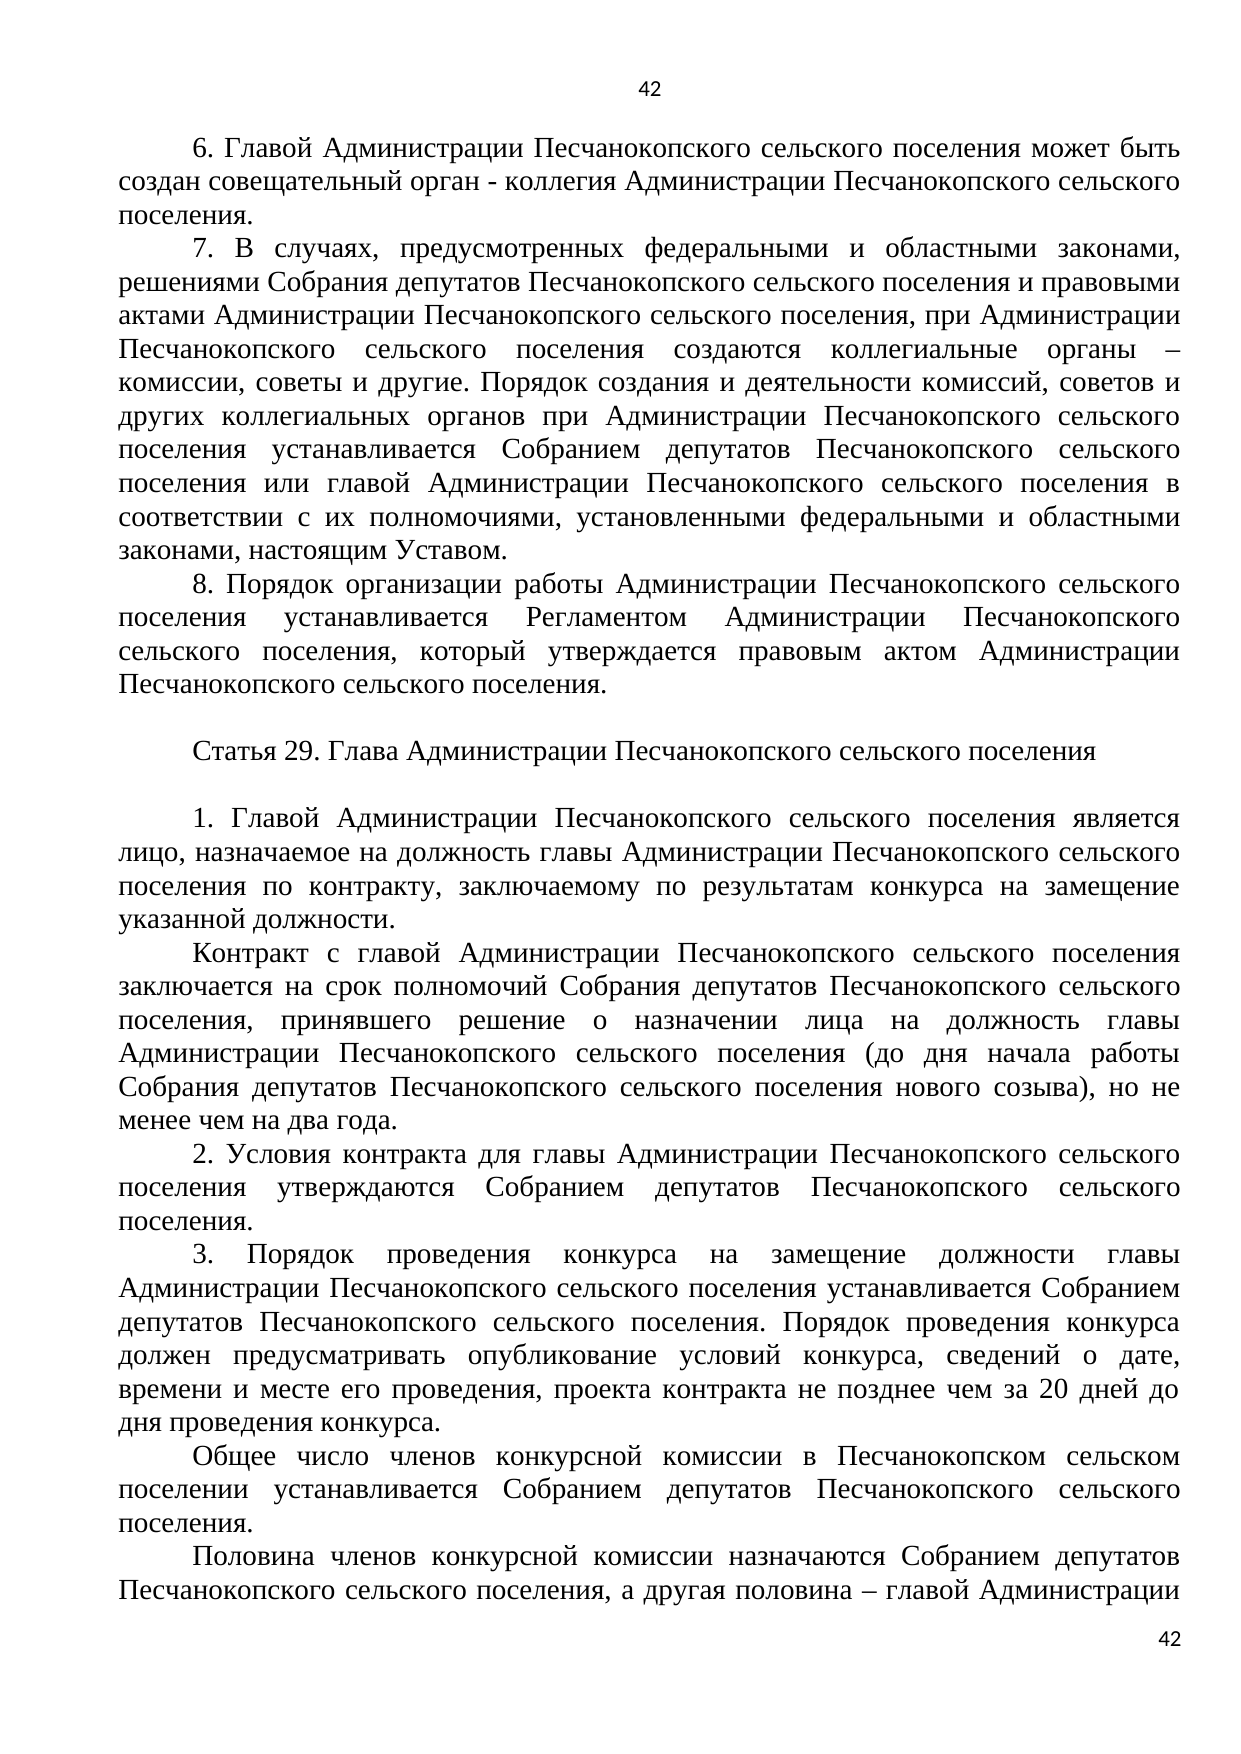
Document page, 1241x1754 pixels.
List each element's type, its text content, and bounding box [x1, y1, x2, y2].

text 8. Порядок организации работы Администрации Песчанокопского сельского поселения устанавливается Регламентом Администрации Песчанокопского сельского поселения, который утверждается правовым актом Администрации Песчанокопского сельского поселения. [118, 566, 1181, 700]
text 3. Порядок проведения конкурса на замещение должности главы Администрации Песчанокопского сельского поселения устанавливается Собранием депутатов Песчанокопского сельского поселения. Порядок проведения конкурса должен предусматривать опубликование условий конкурса, сведений о дате, времени и месте его проведения, проекта контракта не позднее чем за 20 дней до дня проведения конкурса. [118, 1237, 1181, 1438]
text 2. Условия контракта для главы Администрации Песчанокопского сельского поселения утверждаются Собранием депутатов Песчанокопского сельского поселения. [118, 1136, 1181, 1237]
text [118, 1538, 1181, 1606]
text Контракт с главой Администрации Песчанокопского сельского поселения заключается на срок полномочий Собрания депутатов Песчанокопского сельского поселения, принявшего решение о назначении лица на должность главы Администрации Песчанокопского сельского поселения (до дня начала работы Собрания депутатов Песчанокопского сельского поселения нового созыва), но не менее чем на два года. [118, 935, 1181, 1136]
text Общее число членов конкурсной комиссии в Песчанокопском сельском поселении устанавливается Собранием депутатов Песчанокопского сельского поселения. [118, 1438, 1181, 1538]
text 7. В случаях, предусмотренных федеральными и областными законами, решениями Собрания депутатов Песчанокопского сельского поселения и правовыми актами Администрации Песчанокопского сельского поселения, при Администрации Песчанокопского сельского поселения создаются коллегиальные органы – комиссии, советы и другие. Порядок создания и деятельности комиссий, советов и других коллегиальных органов при Администрации Песчанокопского сельского поселения устанавливается Собранием депутатов Песчанокопского сельского поселения или главой Администрации Песчанокопского сельского поселения в соответствии с их полномочиями, установленными федеральными и областными законами, настоящим Уставом. [118, 230, 1181, 566]
text 1. Главой Администрации Песчанокопского сельского поселения является лицо, назначаемое на должность главы Администрации Песчанокопского сельского поселения по контракту, заключаемому по результатам конкурса на замещение указанной должности. [118, 801, 1181, 935]
text Статья 29. Глава Администрации Песчанокопского сельского поселения [118, 733, 1181, 767]
text 6. Главой Администрации Песчанокопского сельского поселения может быть создан совещательный орган - коллегия Администрации Песчанокопского сельского поселения. [118, 130, 1181, 230]
